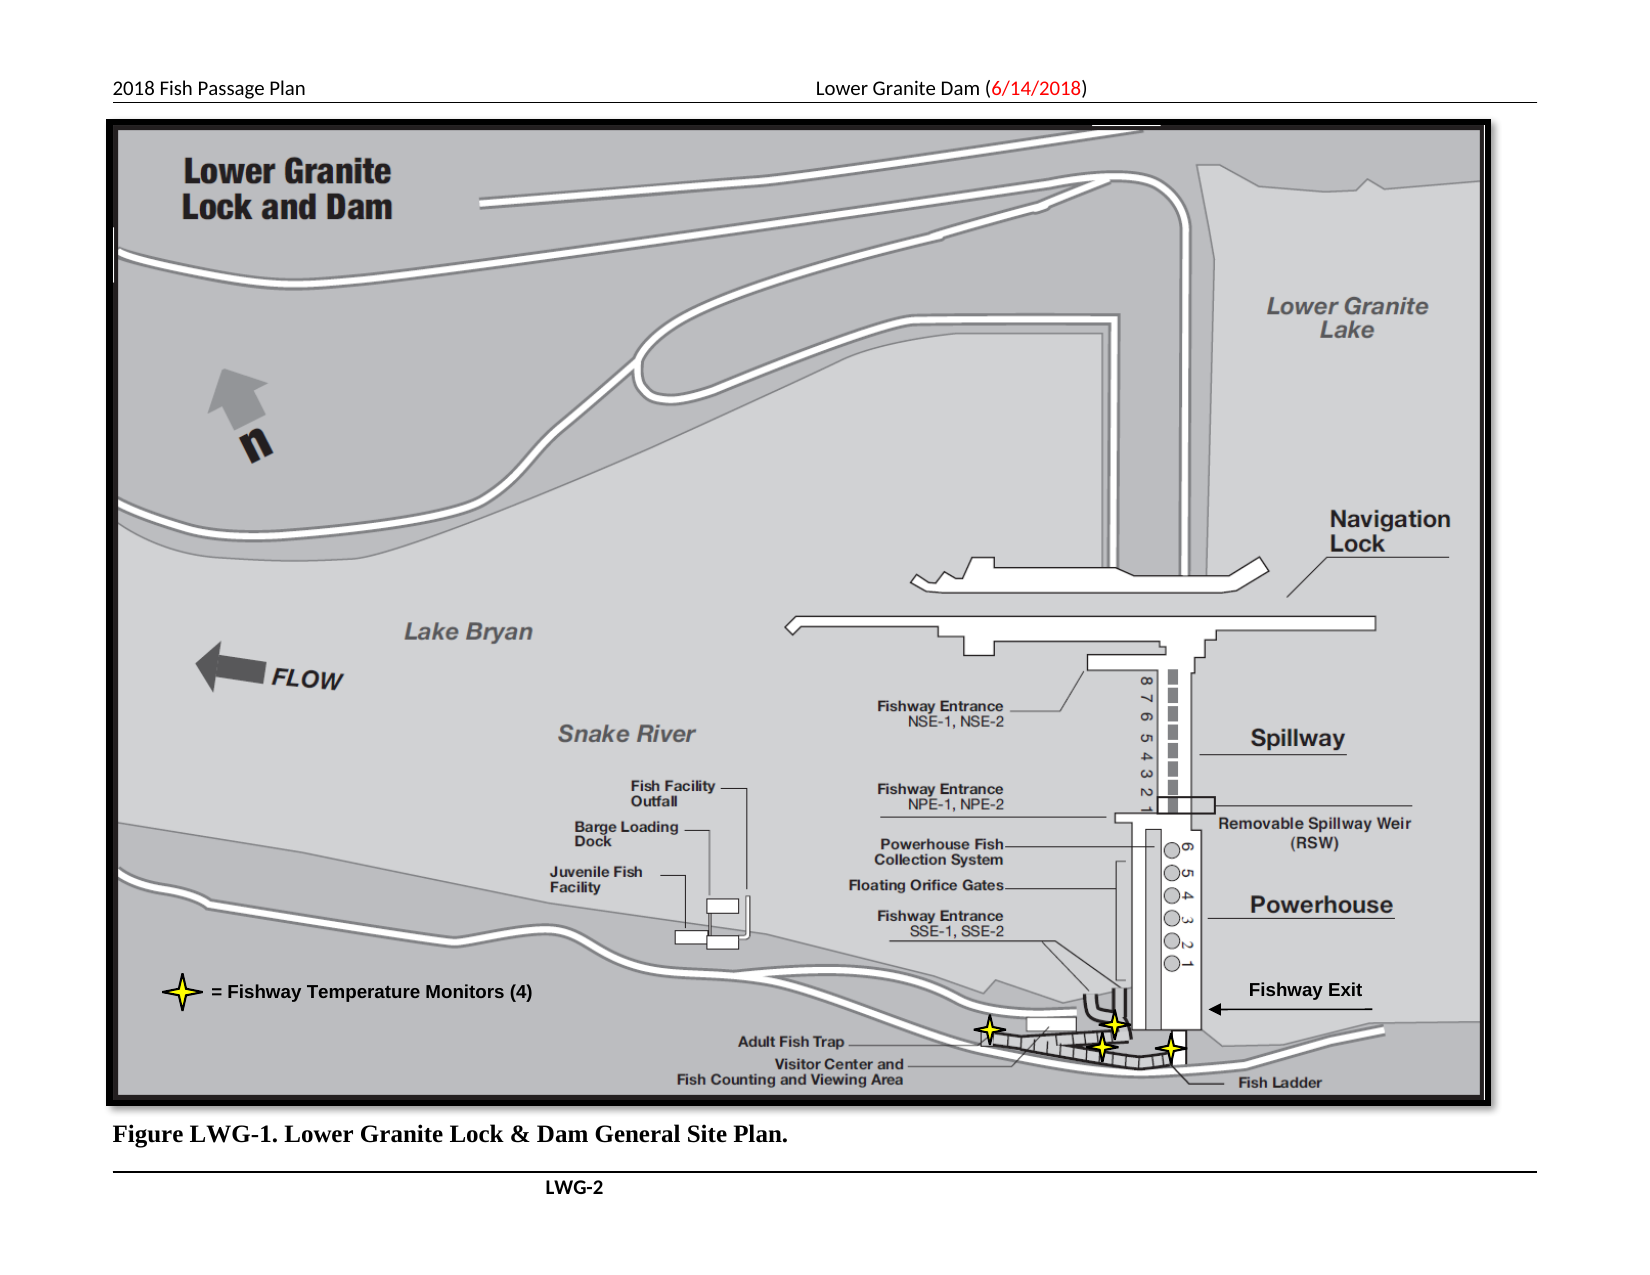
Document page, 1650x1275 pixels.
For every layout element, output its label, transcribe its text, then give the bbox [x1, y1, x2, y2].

text Figure LWG-1. Lower Granite Lock & Dam General Site Plan. [112, 1119, 1537, 1147]
picture [113, 125, 1485, 1100]
